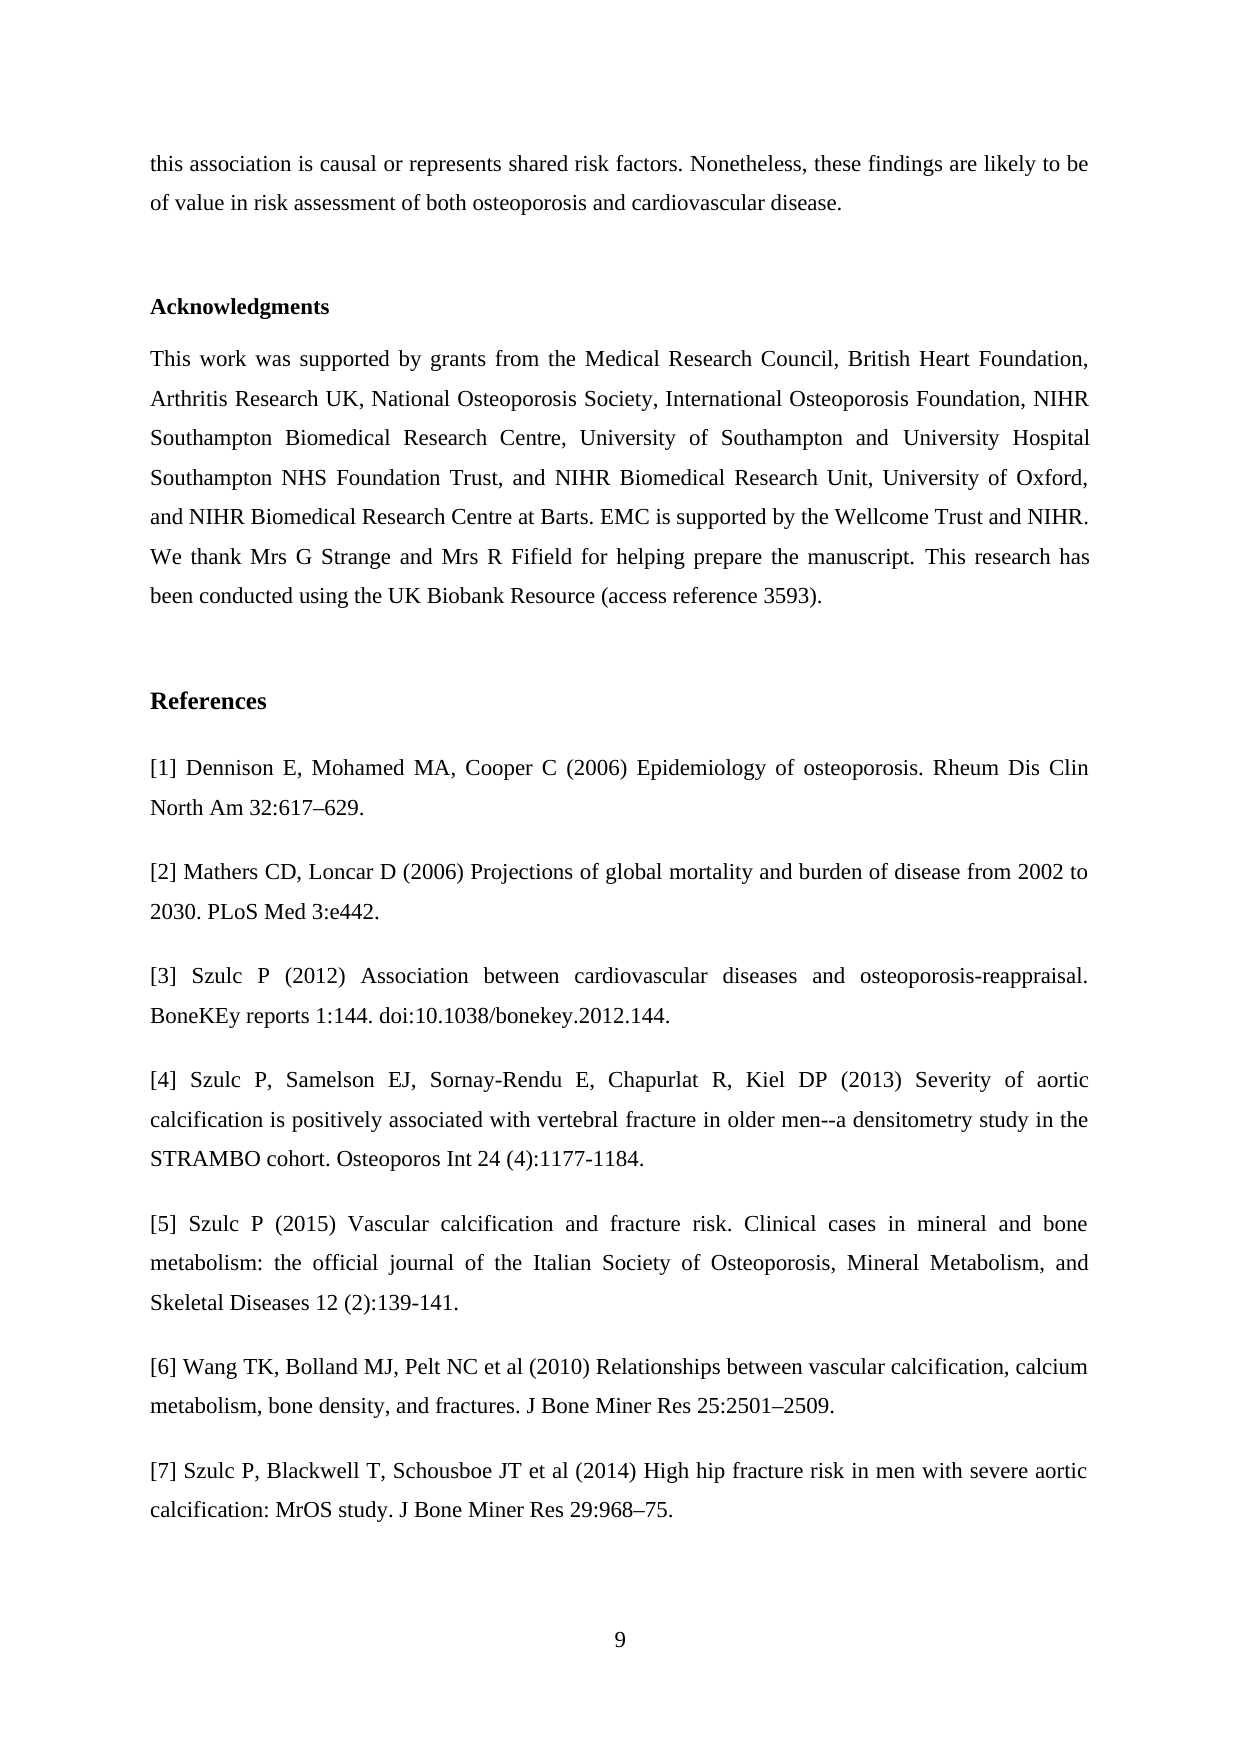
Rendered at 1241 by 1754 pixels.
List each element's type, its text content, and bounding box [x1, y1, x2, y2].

text References [150, 686, 1090, 715]
text [4] Szulc P, Samelson EJ, Sornay-Rendu E, Chapurlat R, Kiel DP (2013) Severity of aortic calcification is positively associated with vertebral fracture in older men--a densitometry study in the STRAMBO cohort. Osteoporos Int 24 (4):1177-1184. [150, 1066, 1090, 1172]
text [3] Szulc P (2012) Association between cardiovascular diseases and osteoporosis-reappraisal. BoneKEy reports 1:144. doi:10.1038/bonekey.2012.144. [150, 962, 1090, 1028]
text [1] Dennison E, Mohamed MA, Cooper C (2006) Epidemiology of osteoporosis. Rheum Dis Clin North Am 32:617–629. [150, 754, 1090, 820]
text [2] Mathers CD, Loncar D (2006) Projections of global mortality and burden of disease from 2002 to 2030. PLoS Med 3:e442. [150, 858, 1090, 924]
text Acknowledgments [150, 293, 1090, 320]
text This work was supported by grants from the Medical Research Council, British Heart Foundation, Arthritis Research UK, National Osteoporosis Society, International Osteoporosis Foundation, NIHR Southampton Biomedical Research Centre, University of Southampton and University Hospital Southampton NHS Foundation Trust, and NIHR Biomedical Research Unit, University of Oxford, and NIHR Biomedical Research Centre at Barts. EMC is supported by the Wellcome Trust and NIHR. We thank Mrs G Strange and Mrs R Fifield for helping prepare the manuscript. This research has been conducted using the UK Biobank Resource (access reference 3593). [150, 345, 1090, 609]
text [6] Wang TK, Bolland MJ, Pelt NC et al (2010) Relationships between vascular calcification, calcium metabolism, bone density, and fractures. J Bone Miner Res 25:2501–2509. [150, 1353, 1090, 1419]
text [5] Szulc P (2015) Vascular calcification and fracture risk. Clinical cases in mineral and bone metabolism: the official journal of the Italian Society of Osteoporosis, Mineral Metabolism, and Skeletal Diseases 12 (2):139-141. [150, 1210, 1090, 1315]
text [7] Szulc P, Blackwell T, Schousboe JT et al (2014) High hip fracture risk in men with severe aortic calcification: MrOS study. J Bone Miner Res 29:968–75. [150, 1457, 1090, 1523]
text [150, 150, 1090, 216]
